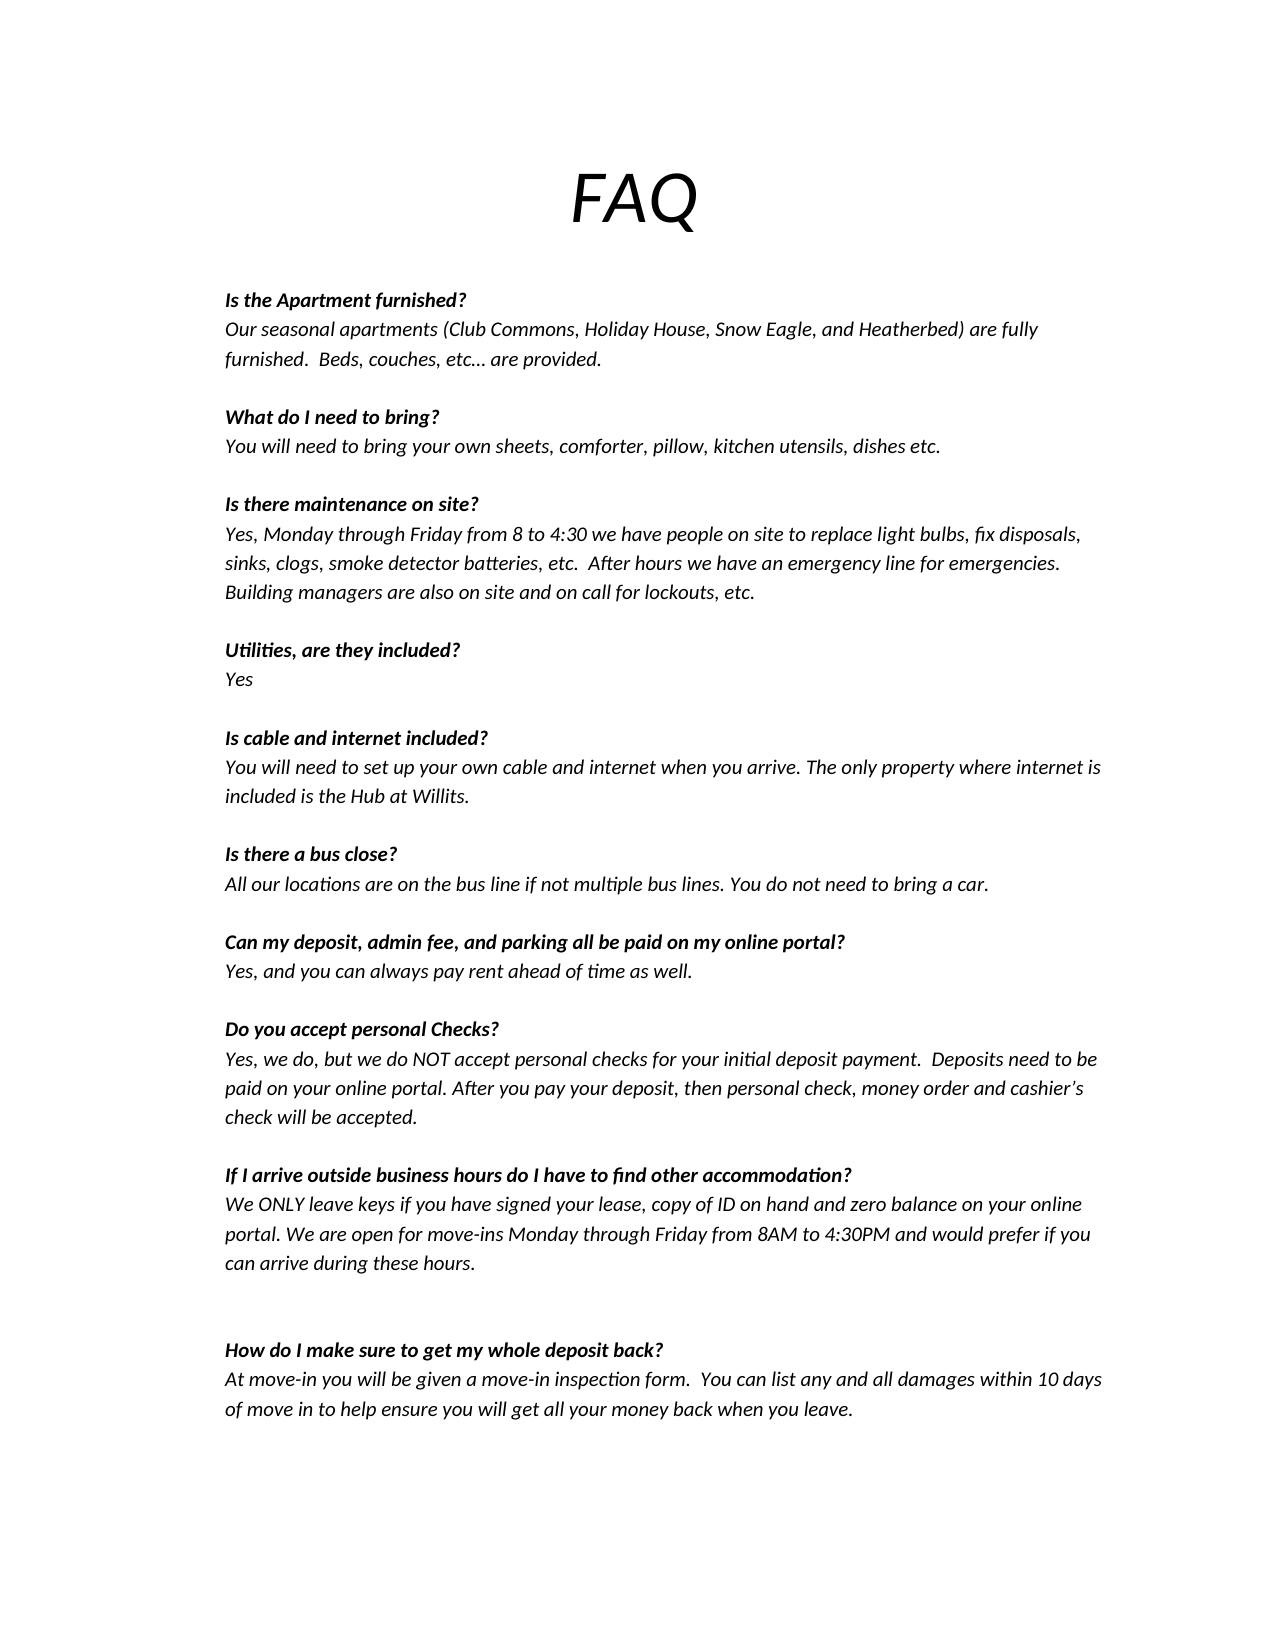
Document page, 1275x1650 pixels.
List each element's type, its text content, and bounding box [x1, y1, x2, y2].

text Is there a bus close? [150, 842, 1125, 867]
text Can my deposit, admin fee, and parking all be paid on my online portal? [150, 929, 1125, 954]
list At move-in you will be given a move-in inspection form. You can list any and all damages within 10 days of move in to help ensure you will get all your money back when you leave. [225, 1367, 1125, 1421]
list Do you accept personal Checks? [225, 1017, 1125, 1042]
text Is there maintenance on site? [150, 492, 1125, 517]
text Is cable and internet included? [150, 725, 1125, 750]
list Yes, Monday through Friday from 8 to 4:30 we have people on site to replace light bulbs, fix disposals, sinks, clogs, smoke detector batteries, etc. After hours we have an emergency line for emergencies. Building managers are also on site and on call for lockouts, etc. [225, 521, 1125, 604]
text FAQ [150, 150, 1125, 242]
text If I arrive outside business hours do I have to find other accommodation? [150, 1162, 1125, 1188]
list Yes, and you can always pay rent ahead of time as well. [225, 958, 1125, 984]
text You will need to set up your own cable and internet when you arrive. The only property where internet is included is the Hub at Willits. [225, 754, 1125, 809]
list We ONLY leave keys if you have signed your lease, copy of ID on hand and zero balance on your online portal. We are open for move-ins Monday through Friday from 8AM to 4:30PM and would prefer if you can arrive during these hours. [225, 1192, 1125, 1275]
list Yes [225, 667, 1125, 692]
list Our seasonal apartments (Club Commons, Holiday House, Snow Eagle, and Heatherbed) are fully furnished. Beds, couches, etc… are provided. [225, 317, 1125, 371]
list How do I make sure to get my whole deposit back? [225, 1337, 1125, 1363]
list Utilities, are they included? [225, 637, 1125, 663]
text Is the Apartment furnished? [150, 287, 1125, 313]
list What do I need to bring? [225, 404, 1125, 429]
list Yes, we do, but we do NOT accept personal checks for your initial deposit payment. Deposits need to be paid on your online portal. After you pay your deposit, then personal check, money order and cashier’s check will be accepted. [225, 1046, 1125, 1129]
list You will need to bring your own sheets, comforter, pillow, kitchen utensils, dishes etc. [225, 433, 1125, 459]
text All our locations are on the bus line if not multiple bus lines. You do not need to bring a car. [150, 871, 1125, 896]
